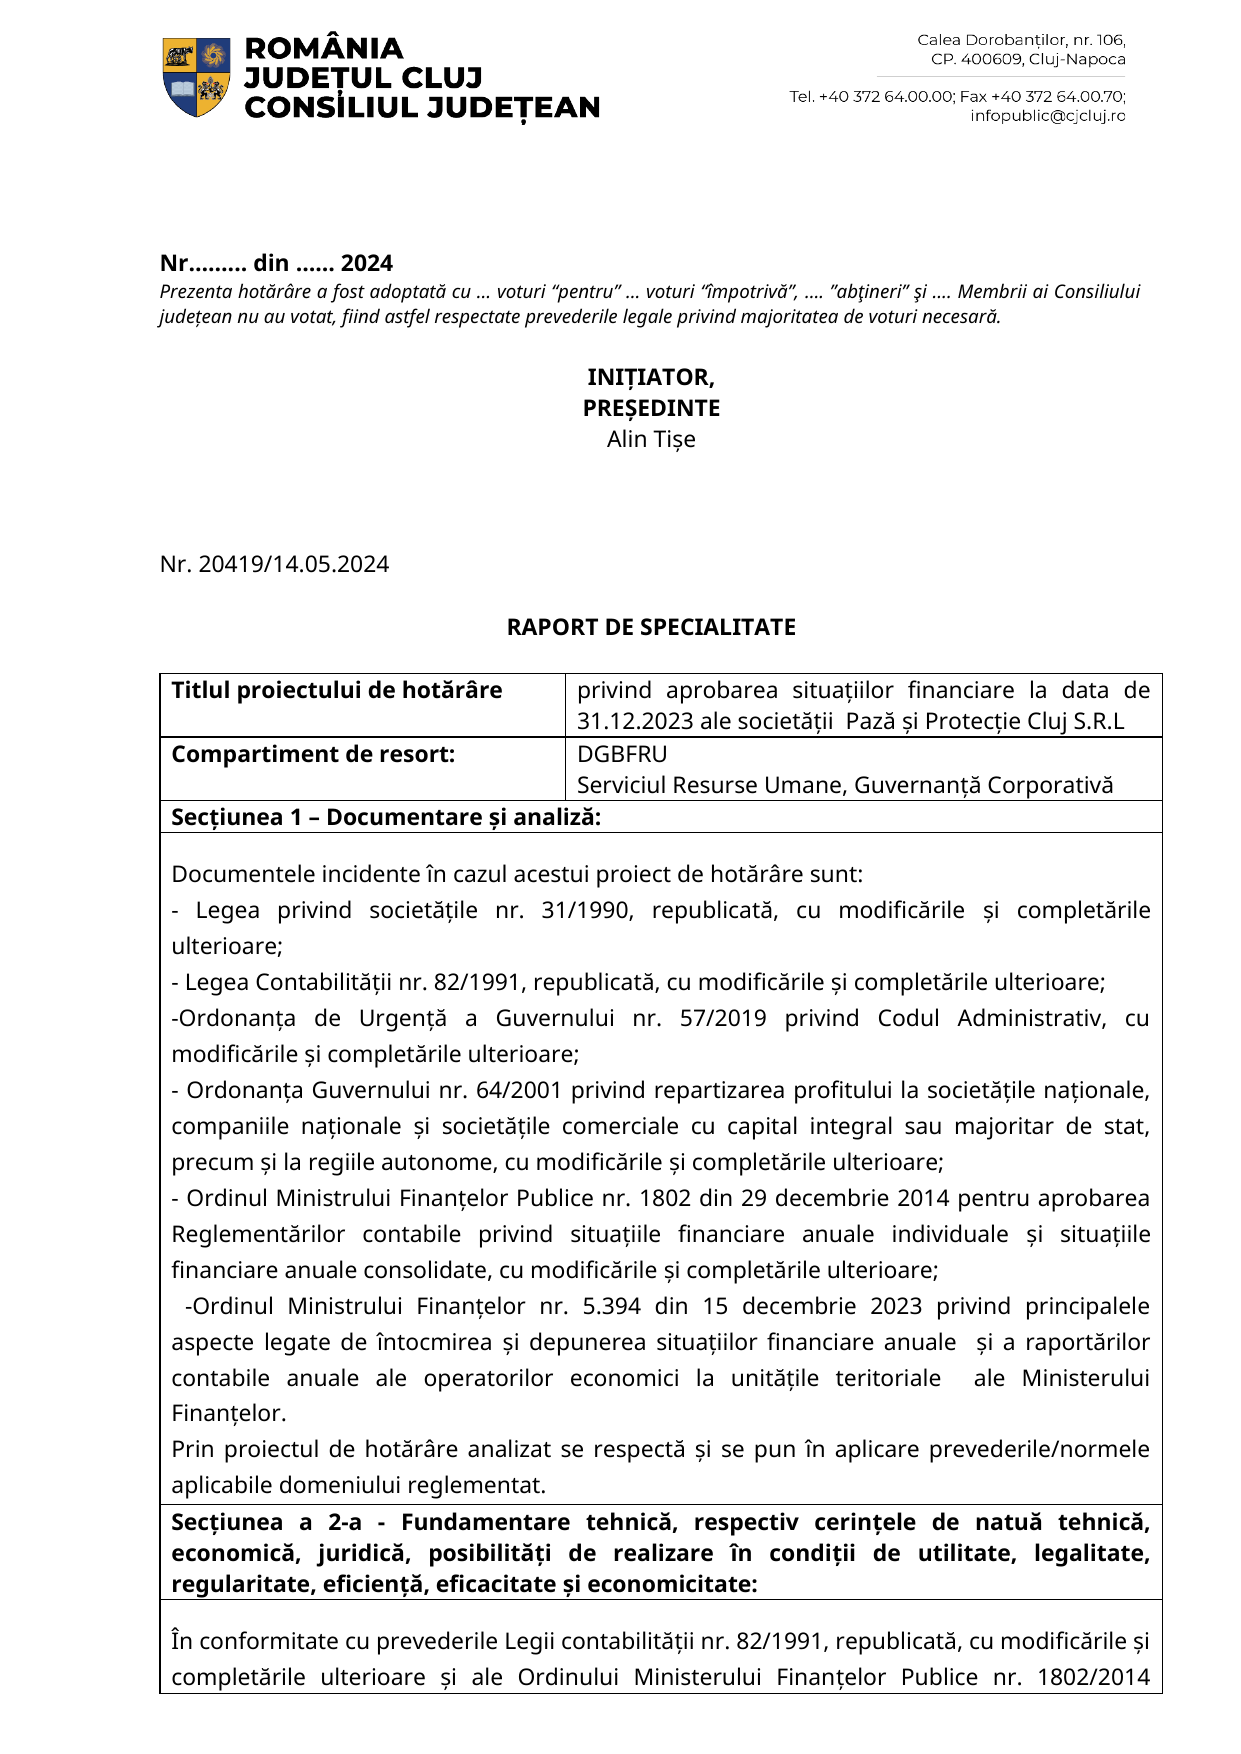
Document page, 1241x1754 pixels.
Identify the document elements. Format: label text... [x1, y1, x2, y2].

text INIȚIATOR, [159, 360, 1143, 392]
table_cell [161, 1600, 1162, 1692]
picture [789, 31, 1125, 125]
text Nr. 20419/14.05.2024 [159, 548, 1143, 579]
table_cell Secțiunea 1 – Documentare și analiză: [161, 801, 1162, 832]
table_cell Secțiunea a 2-a - Fundamentare tehnică, respectiv cerințele de natuă tehnică, economică, juridică, posibilități de realizare în condiții de utilitate, legalitate, regularitate, eficiență, eficacitate și economicitate: [161, 1505, 1162, 1599]
picture [162, 31, 600, 125]
text Alin Tișe [159, 423, 1143, 454]
table_cell Compartiment de resort: [161, 738, 565, 800]
text PREȘEDINTE [159, 392, 1143, 423]
table_header privind aprobarea situaţiilor financiare la data de 31.12.2023 ale societății Pază şi Protecţie Cluj S.R.L [566, 674, 1162, 736]
text Nr……... din …… 2024 [159, 247, 1143, 278]
text Prezenta hotărâre a fost adoptată cu … voturi “pentru” … voturi “împotrivă”, …. ”abţineri” şi …. Membrii ai Consiliului județean nu au votat, fiind astfel respectate prevederile legale privind majoritatea de voturi necesară. [159, 278, 1143, 329]
table_header Titlul proiectului de hotărâre [161, 674, 565, 736]
text RAPORT DE SPECIALITATE [159, 610, 1143, 642]
table_cell DGBFRU Serviciul Resurse Umane, Guvernanță Corporativă [566, 738, 1162, 800]
table_cell Documentele incidente în cazul acestui proiect de hotărâre sunt: - Legea privind societăţile nr. 31/1990, republicată, cu modificările şi completările ulterioare; - Legea Contabilității nr. 82/1991, republicată, cu modificările și completările ulterioare; -Ordonanța de Urgență a Guvernului nr. 57/2019 privind Codul Administrativ, cu modificările și completările ulterioare; - Ordonanţa Guvernului nr. 64/2001 privind repartizarea profitului la societăţile naţionale, companiile naţionale şi societăţile comerciale cu capital integral sau majoritar de stat, precum şi la regiile autonome, cu modificările şi completările ulterioare; - Ordinul Ministrului Finanţelor Publice nr. 1802 din 29 decembrie 2014 pentru aprobarea Reglementărilor contabile privind situaţiile financiare anuale individuale şi situaţiile financiare anuale consolidate, cu modificările şi completările ulterioare; -Ordinul Ministrului Finanţelor nr. 5.394 din 15 decembrie 2023 privind principalele aspecte legate de întocmirea şi depunerea situaţiilor financiare anuale şi a raportărilor contabile anuale ale operatorilor economici la unităţile teritoriale ale Ministerului Finanţelor. Prin proiectul de hotărâre analizat se respectă și se pun în aplicare prevederile/normele aplicabile domeniului reglementat. [161, 833, 1162, 1504]
